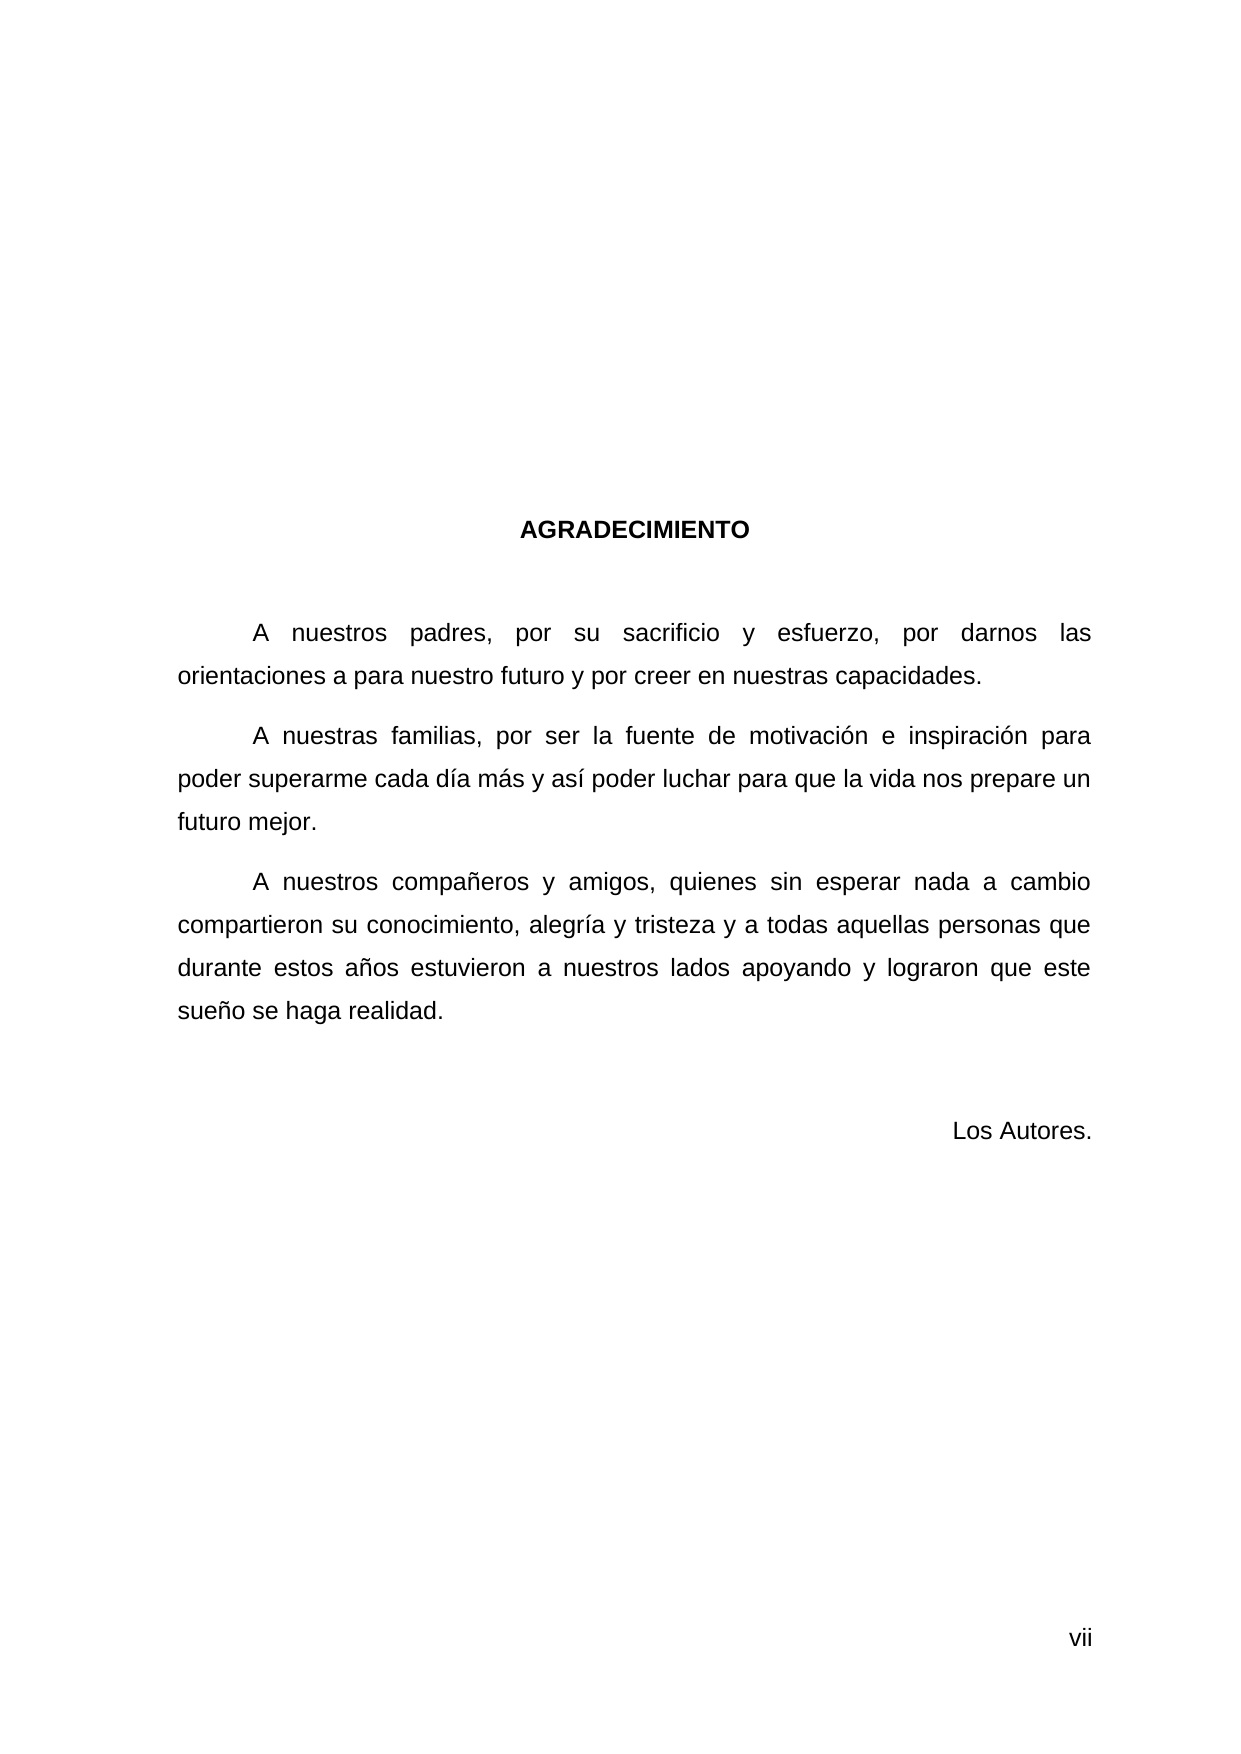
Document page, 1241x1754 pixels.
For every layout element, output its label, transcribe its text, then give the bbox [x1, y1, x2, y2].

text A nuestros padres, por su sacrificio y esfuerzo, por darnos las orientaciones a para nuestro futuro y por creer en nuestras capacidades. [177, 618, 1092, 689]
text A nuestros compañeros y amigos, quienes sin esperar nada a cambio compartieron su conocimiento, alegría y tristeza y a todas aquellas personas que durante estos años estuvieron a nuestros lados apoyando y lograron que este sueño se haga realidad. [177, 867, 1092, 1025]
subtitle AGRADECIMIENTO [177, 515, 1092, 543]
text A nuestras familias, por ser la fuente de motivación e inspiración para poder superarme cada día más y así poder luchar para que la vida nos prepare un futuro mejor. [177, 721, 1092, 836]
text Los Autores. [177, 1116, 1092, 1144]
